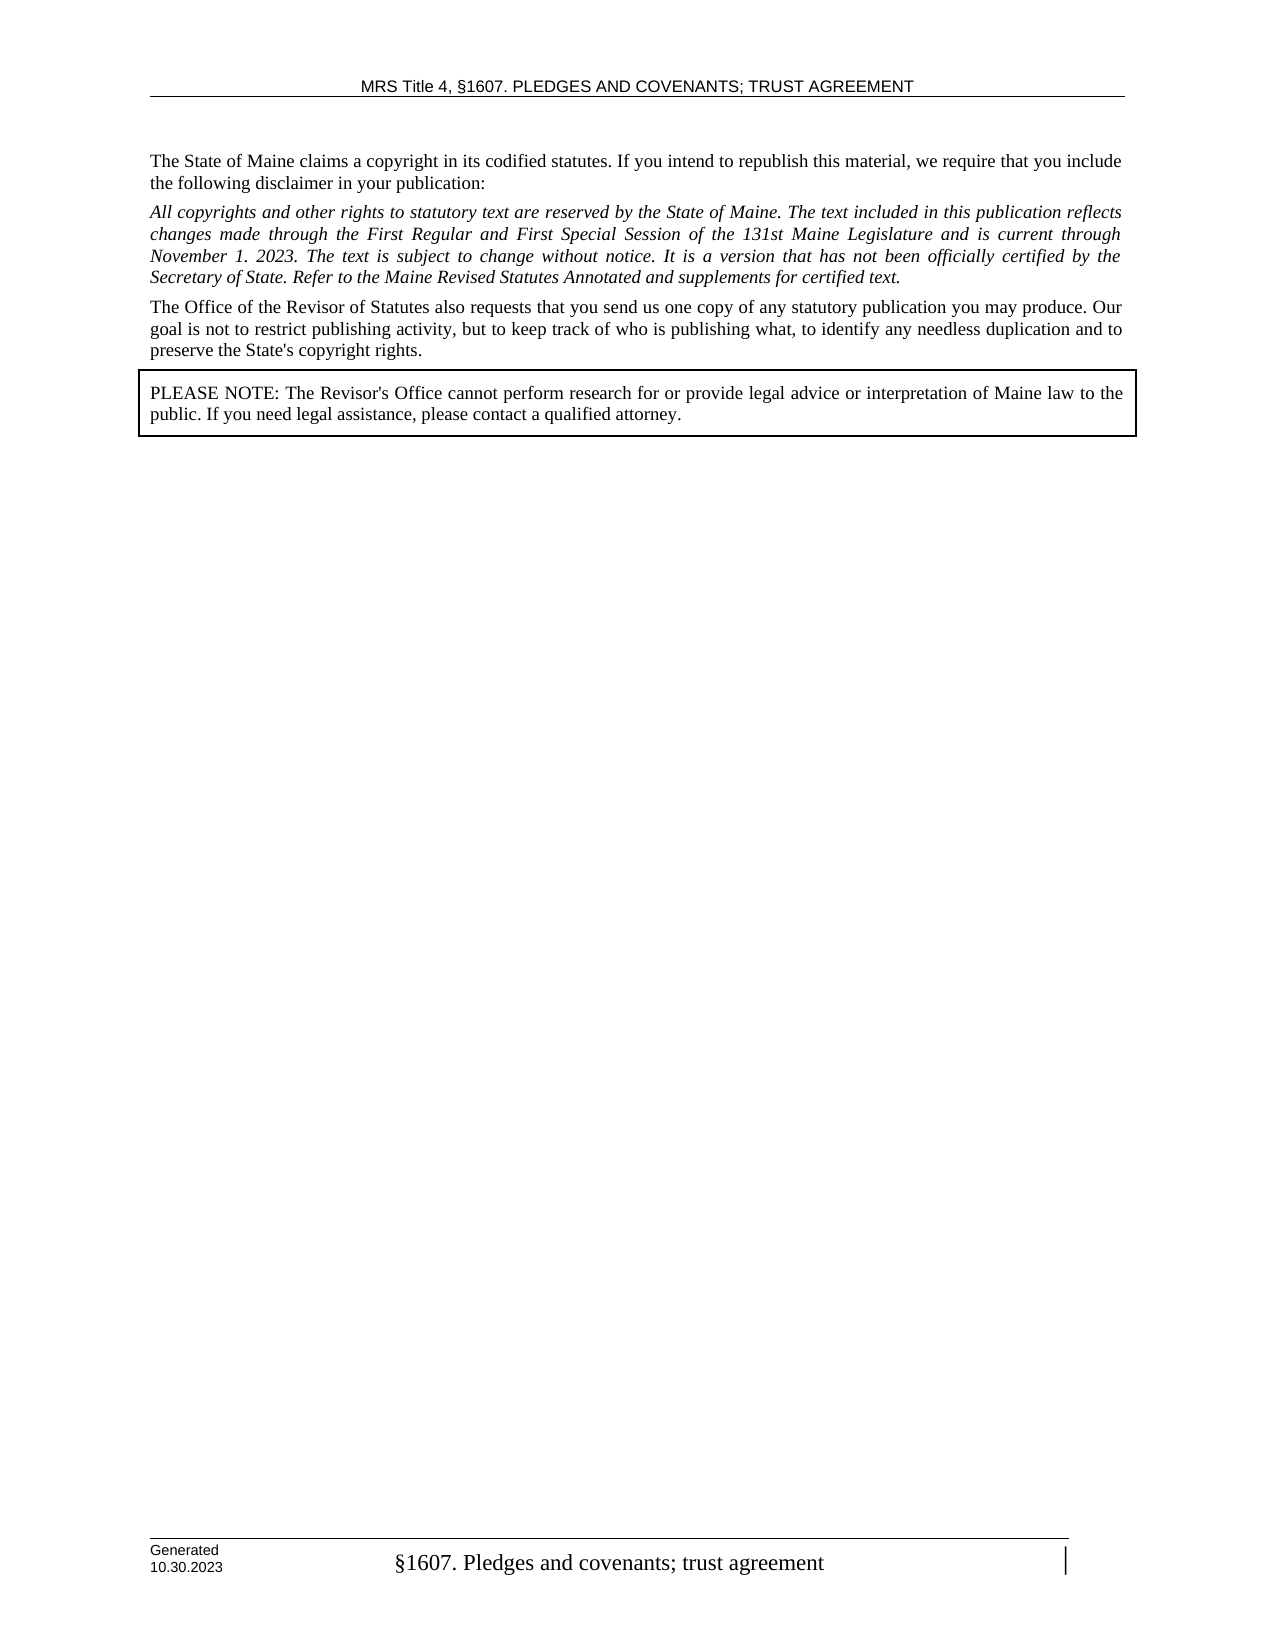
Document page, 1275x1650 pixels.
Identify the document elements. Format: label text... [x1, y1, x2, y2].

text The State of Maine claims a copyright in its codified statutes. If you intend to republish this material, we require that you include the following disclaimer in your publication: [150, 150, 1125, 193]
text The Office of the Revisor of Statutes also requests that you send us one copy of any statutory publication you may produce. Our goal is not to restrict publishing activity, but to keep track of who is publishing what, to identify any needless duplication and to preserve the State's copyright rights. [150, 296, 1125, 361]
text PLEASE NOTE: The Revisor's Office cannot perform research for or provide legal advice or interpretation of Maine law to the public. If you need legal assistance, please contact a qualified attorney. [140, 371, 1135, 435]
text All copyrights and other rights to statutory text are reserved by the State of Maine. The text included in this publication reflects changes made through the First Regular and First Special Session of the 131st Maine Legislature and is current through November 1. 2023 . The text is subject to change without notice. It is a version that has not been officially certified by the Secretary of State. Refer to the Maine Revised Statutes Annotated and supplements for certified text. [150, 201, 1125, 288]
